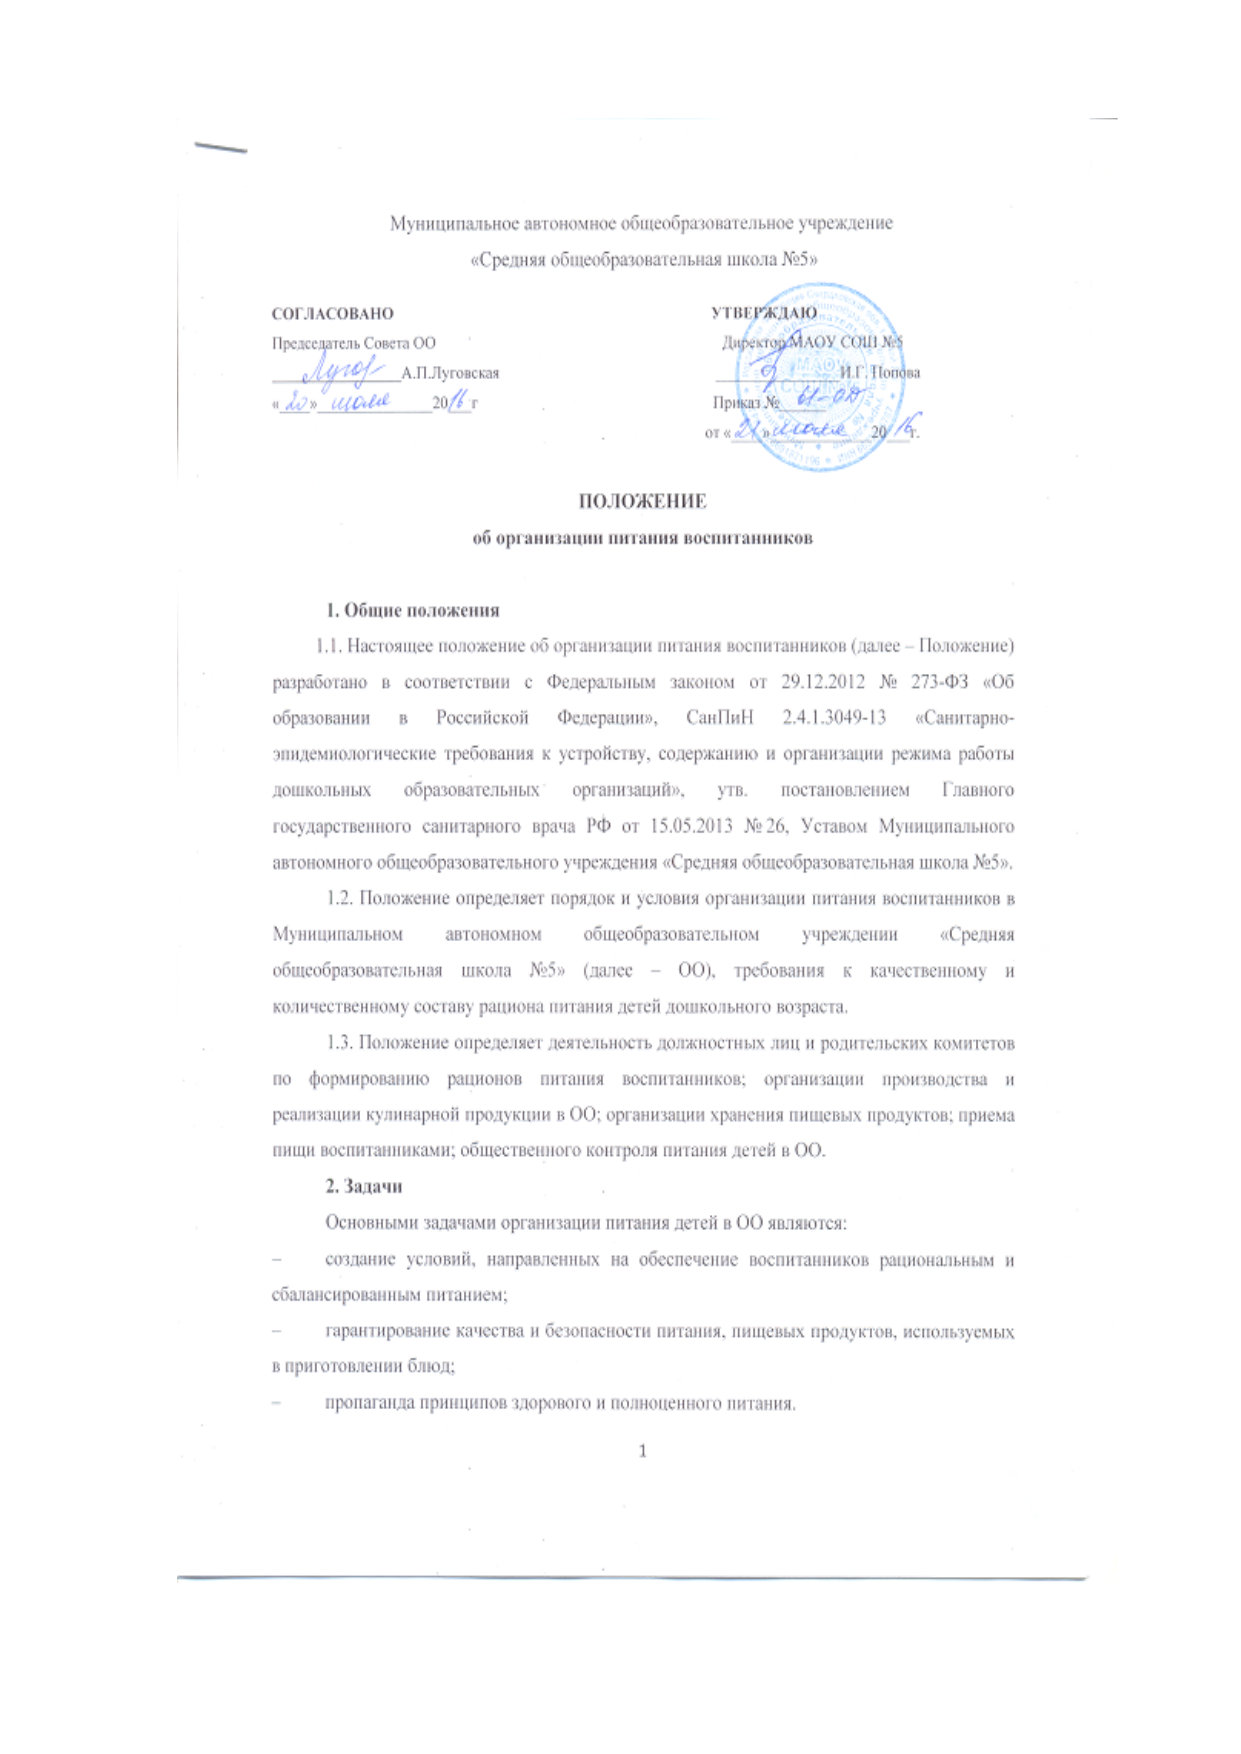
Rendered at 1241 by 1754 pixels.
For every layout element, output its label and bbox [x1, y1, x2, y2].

picture [177, 118, 1118, 1583]
